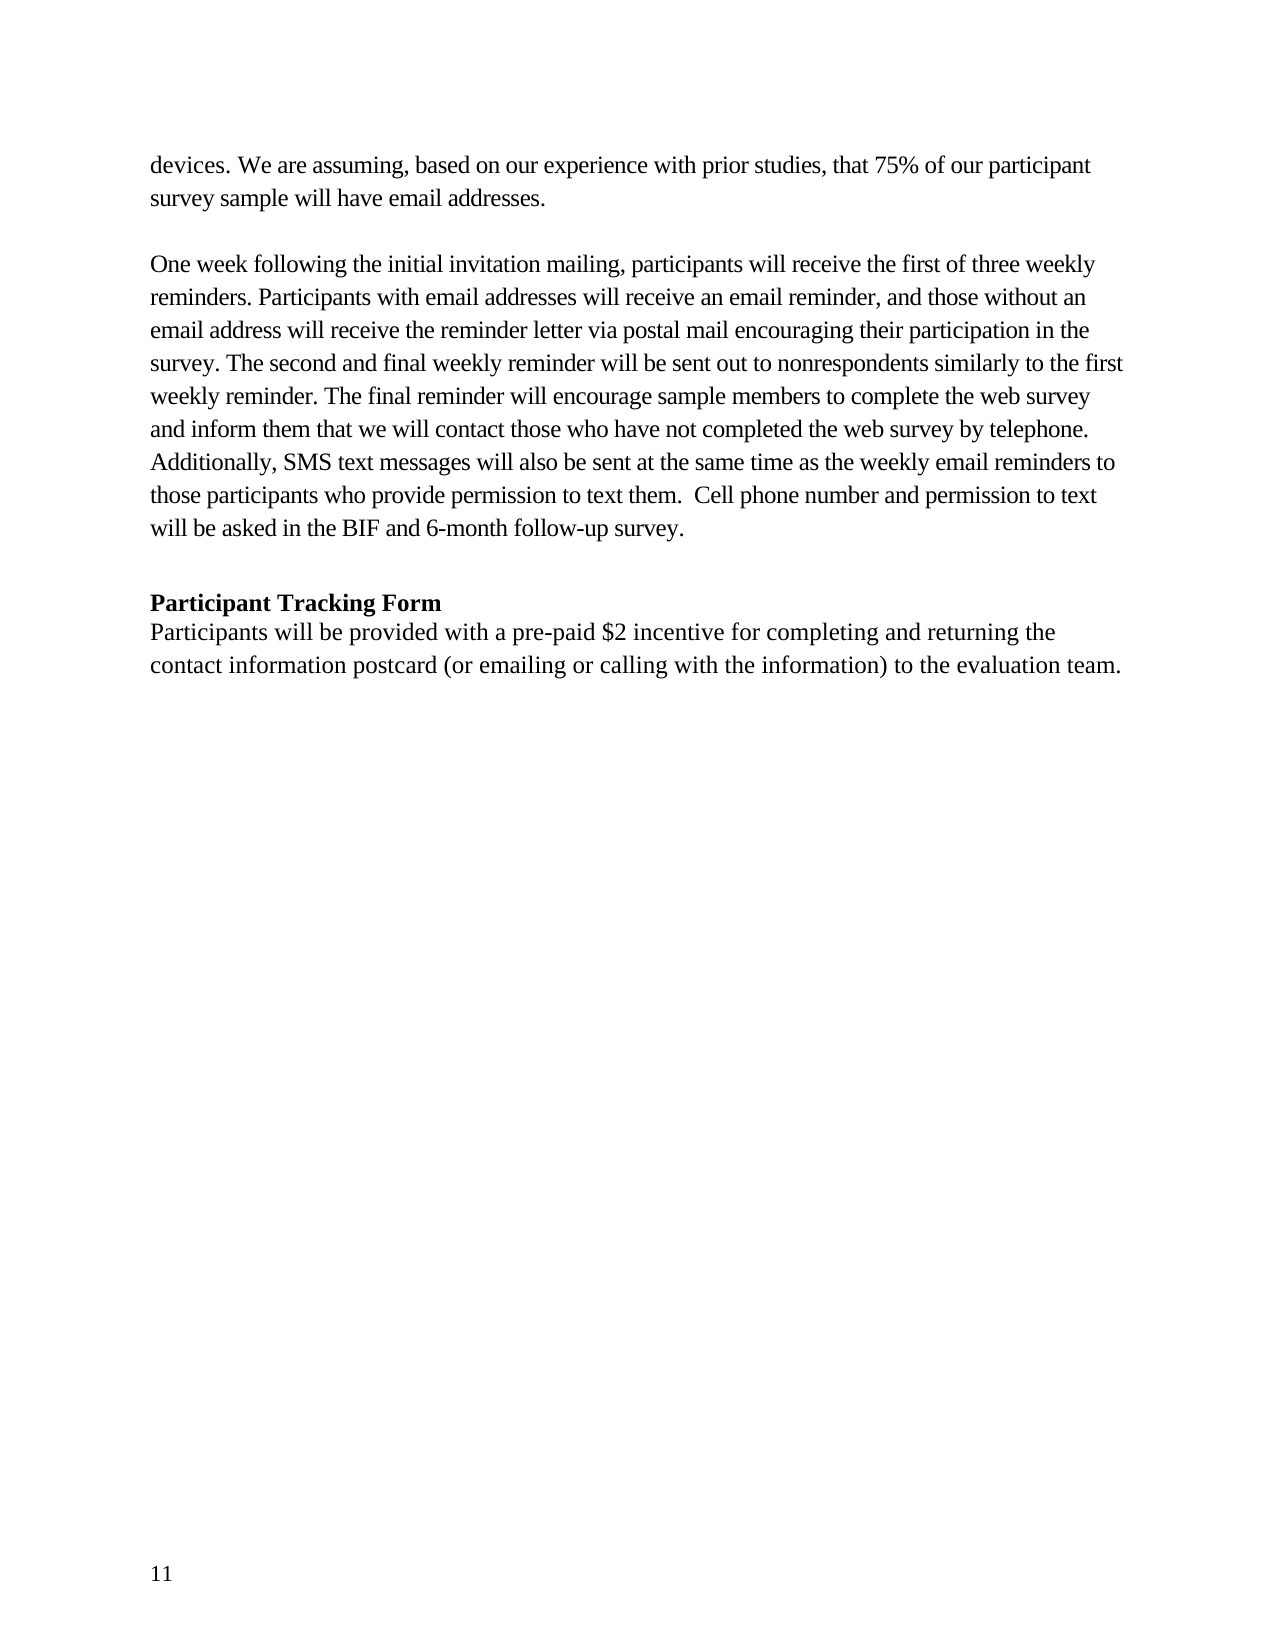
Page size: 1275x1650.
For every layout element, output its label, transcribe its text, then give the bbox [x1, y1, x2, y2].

text Participant Tracking Form [150, 579, 1125, 617]
text Participants will be provided with a pre-paid $2 incentive for completing and returning the contact information postcard (or emailing or calling with the information) to the evaluation team. [150, 617, 1125, 678]
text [150, 150, 1125, 212]
text One week following the initial invitation mailing, participants will receive the first of three weekly reminders. Participants with email addresses will receive an email reminder, and those without an email address will receive the reminder letter via postal mail encouraging their participation in the survey. The second and final weekly reminder will be sent out to nonrespondents similarly to the first weekly reminder. The final reminder will encourage sample members to complete the web survey and inform them that we will contact those who have not completed the web survey by telephone. Additionally, SMS text messages will also be sent at the same time as the weekly email reminders to those participants who provide permission to text them. Cell phone number and permission to text will be asked in the BIF and 6-month follow-up survey. [150, 249, 1125, 542]
